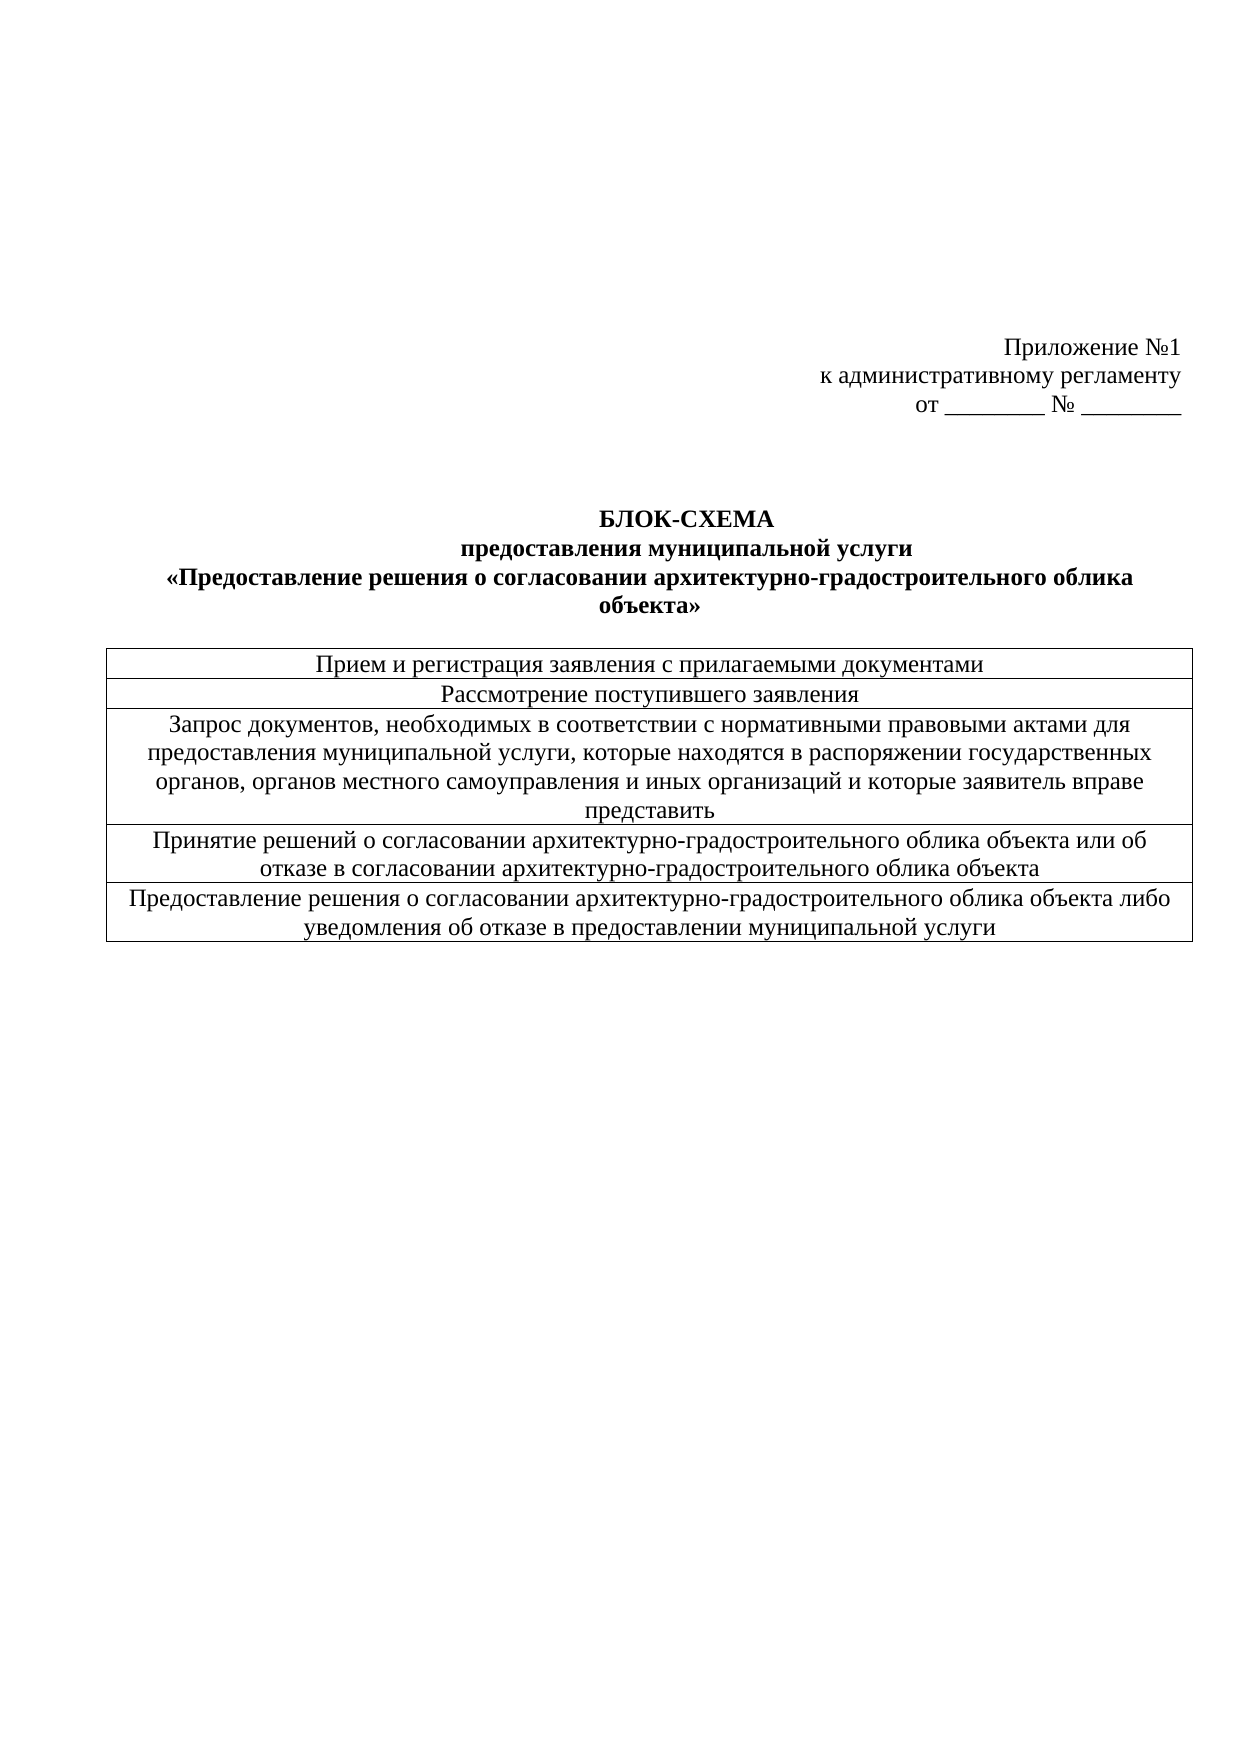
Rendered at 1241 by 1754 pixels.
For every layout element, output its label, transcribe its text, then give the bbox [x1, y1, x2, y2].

table_cell Рассмотрение поступившего заявления [107, 679, 1192, 708]
text от ________ № ________ [709, 389, 1181, 418]
table_cell Предоставление решения о согласовании архитектурно-градостроительного облика объекта либо уведомления об отказе в предоставлении муниципальной услуги [107, 883, 1192, 941]
table_cell Запрос документов, необходимых в соответствии с нормативными правовыми актами для предоставления муниципальной услуги, которые находятся в распоряжении государственных органов, органов местного самоуправления и иных организаций и которые заявитель вправе представить [107, 709, 1192, 824]
text БЛОК-СХЕМА [118, 504, 1181, 533]
text Приложение №1 [709, 332, 1181, 361]
text «Предоставление решения о согласовании архитектурно-градостроительного облика объекта» [118, 562, 1181, 619]
table_cell Принятие решений о согласовании архитектурно-градостроительного облика объекта или об отказе в согласовании архитектурно-градостроительного облика объекта [107, 825, 1192, 882]
text к административному регламенту [709, 361, 1181, 389]
text предоставления муниципальной услуги [118, 533, 1181, 562]
table_header Прием и регистрация заявления с прилагаемыми документами [107, 649, 1192, 678]
